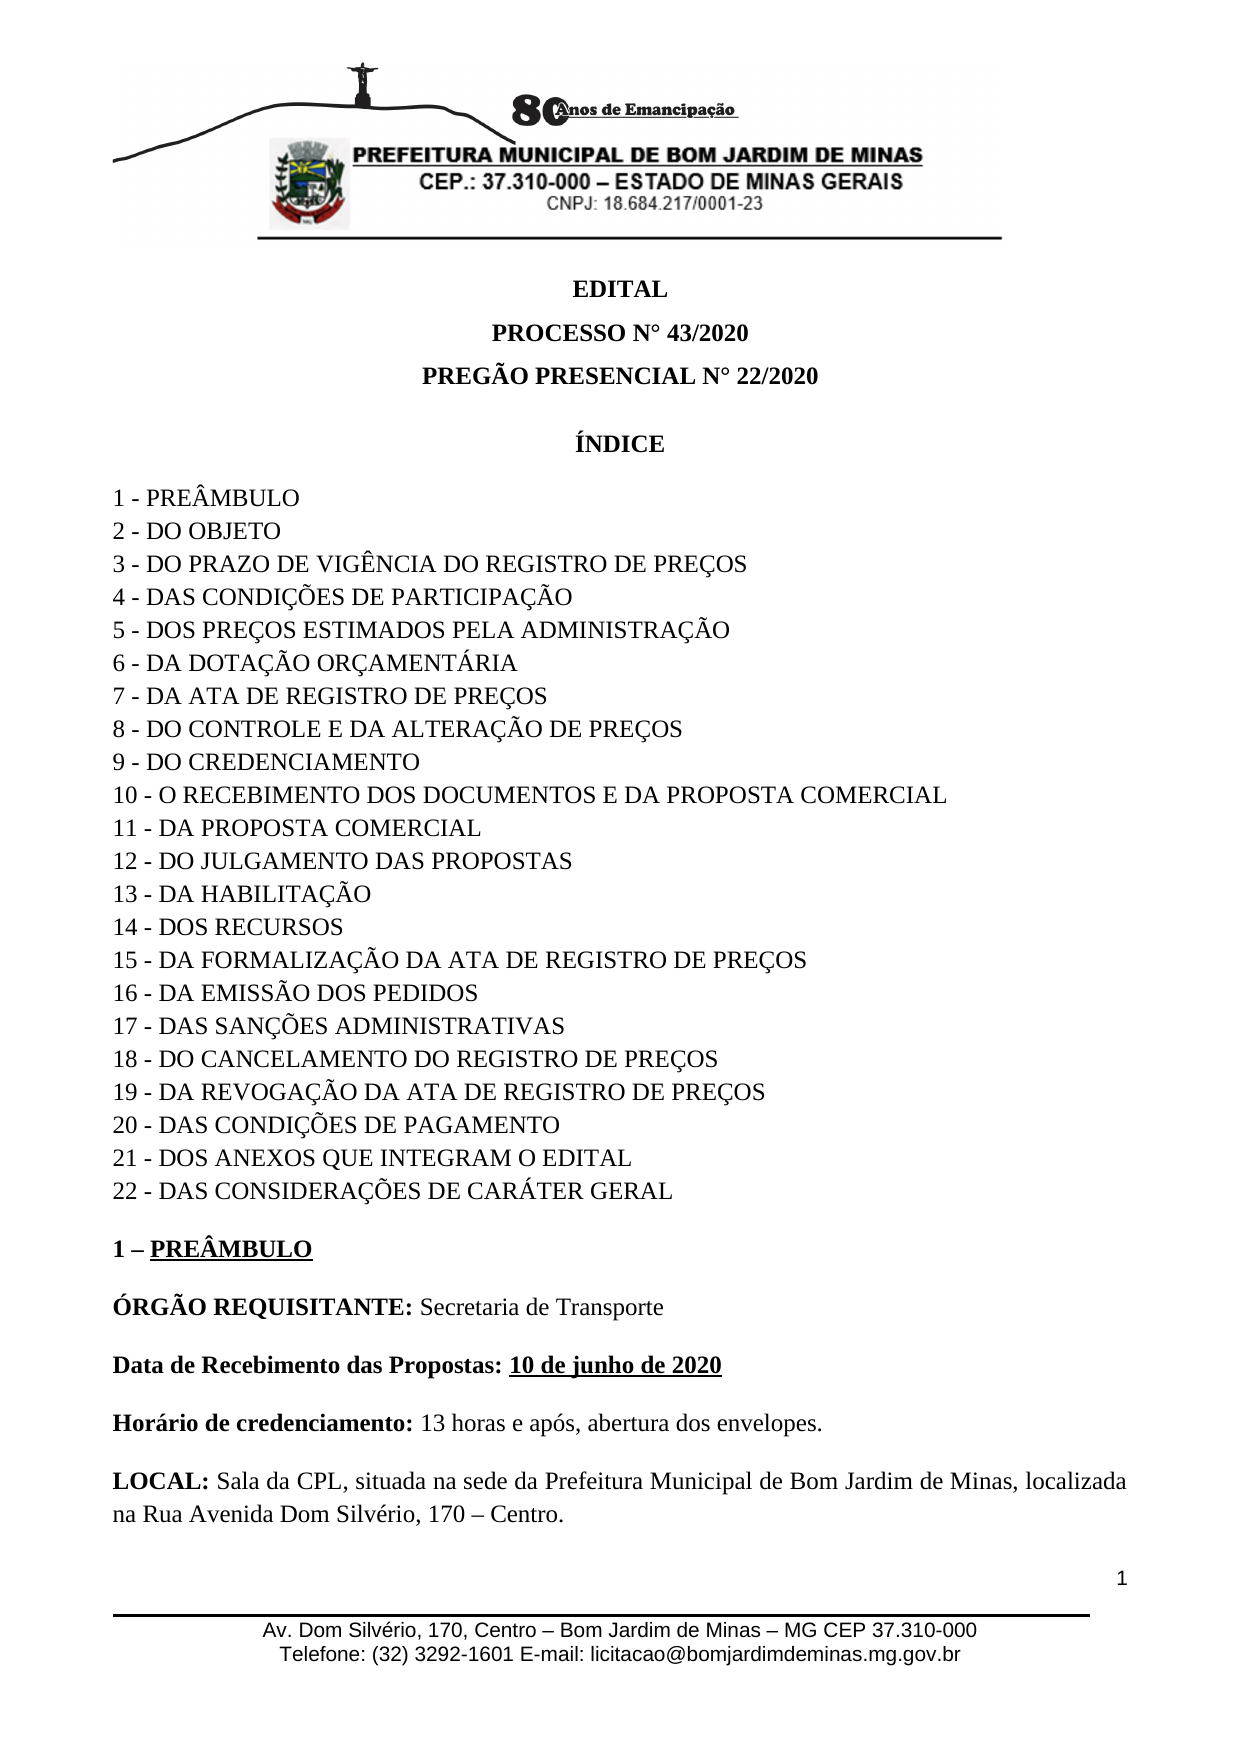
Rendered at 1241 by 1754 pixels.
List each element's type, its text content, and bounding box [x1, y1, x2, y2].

text 4 - DAS CONDIÇÕES DE PARTICIPAÇÃO [112, 582, 1128, 611]
text 14 - DOS RECURSOS [112, 912, 1128, 941]
text 10 - O RECEBIMENTO DOS DOCUMENTOS E DA PROPOSTA COMERCIAL [112, 780, 1128, 809]
text 2 - DO OBJETO [112, 516, 1128, 544]
text 21 - DOS ANEXOS QUE INTEGRAM O EDITAL [112, 1143, 1128, 1172]
text Data de Recebimento das Propostas: 10 de junho de 2020 [112, 1350, 1128, 1379]
text 12 - DO JULGAMENTO DAS PROPOSTAS [112, 846, 1128, 875]
text 20 - DAS CONDIÇÕES DE PAGAMENTO [112, 1110, 1128, 1139]
text 18 - DO CANCELAMENTO DO REGISTRO DE PREÇOS [112, 1044, 1128, 1073]
text 13 - DA HABILITAÇÃO [112, 879, 1128, 908]
text ÓRGÃO REQUISITANTE: Secretaria de Transporte [112, 1292, 1128, 1321]
text LOCAL: Sala da CPL, situada na sede da Prefeitura Municipal de Bom Jardim de Minas, localizada na Rua Avenida Dom Silvério, 170 – Centro. [112, 1466, 1128, 1528]
text ÍNDICE [112, 429, 1128, 458]
text 1 – PREÂMBULO [112, 1234, 1128, 1263]
text 15 - DA FORMALIZAÇÃO DA ATA DE REGISTRO DE PREÇOS [112, 945, 1128, 974]
text PROCESSO N° 43/2020 [112, 318, 1128, 346]
text 9 - DO CREDENCIAMENTO [112, 747, 1128, 776]
text 7 - DA ATA DE REGISTRO DE PREÇOS [112, 681, 1128, 709]
text 1 - PREÂMBULO [112, 483, 1128, 511]
text 5 - DOS PREÇOS ESTIMADOS PELA ADMINISTRAÇÃO [112, 615, 1128, 643]
text 11 - DA PROPOSTA COMERCIAL [112, 813, 1128, 842]
text 17 - DAS SANÇÕES ADMINISTRATIVAS [112, 1011, 1128, 1040]
text 19 - DA REVOGAÇÃO DA ATA DE REGISTRO DE PREÇOS [112, 1077, 1128, 1106]
text 8 - DO CONTROLE E DA ALTERAÇÃO DE PREÇOS [112, 714, 1128, 743]
text 22 - DAS CONSIDERAÇÕES DE CARÁTER GERAL [112, 1176, 1128, 1205]
text EDITAL [112, 274, 1128, 303]
text PREGÃO PRESENCIAL N° 22/2020 [112, 361, 1128, 389]
text 16 - DA EMISSÃO DOS PEDIDOS [112, 978, 1128, 1007]
picture [112, 59, 1004, 251]
text 3 - DO PRAZO DE VIGÊNCIA DO REGISTRO DE PREÇOS [112, 549, 1128, 577]
text Horário de credenciamento: 13 horas e após, abertura dos envelopes. [112, 1408, 1128, 1437]
text 6 - DA DOTAÇÃO ORÇAMENTÁRIA [112, 648, 1128, 677]
